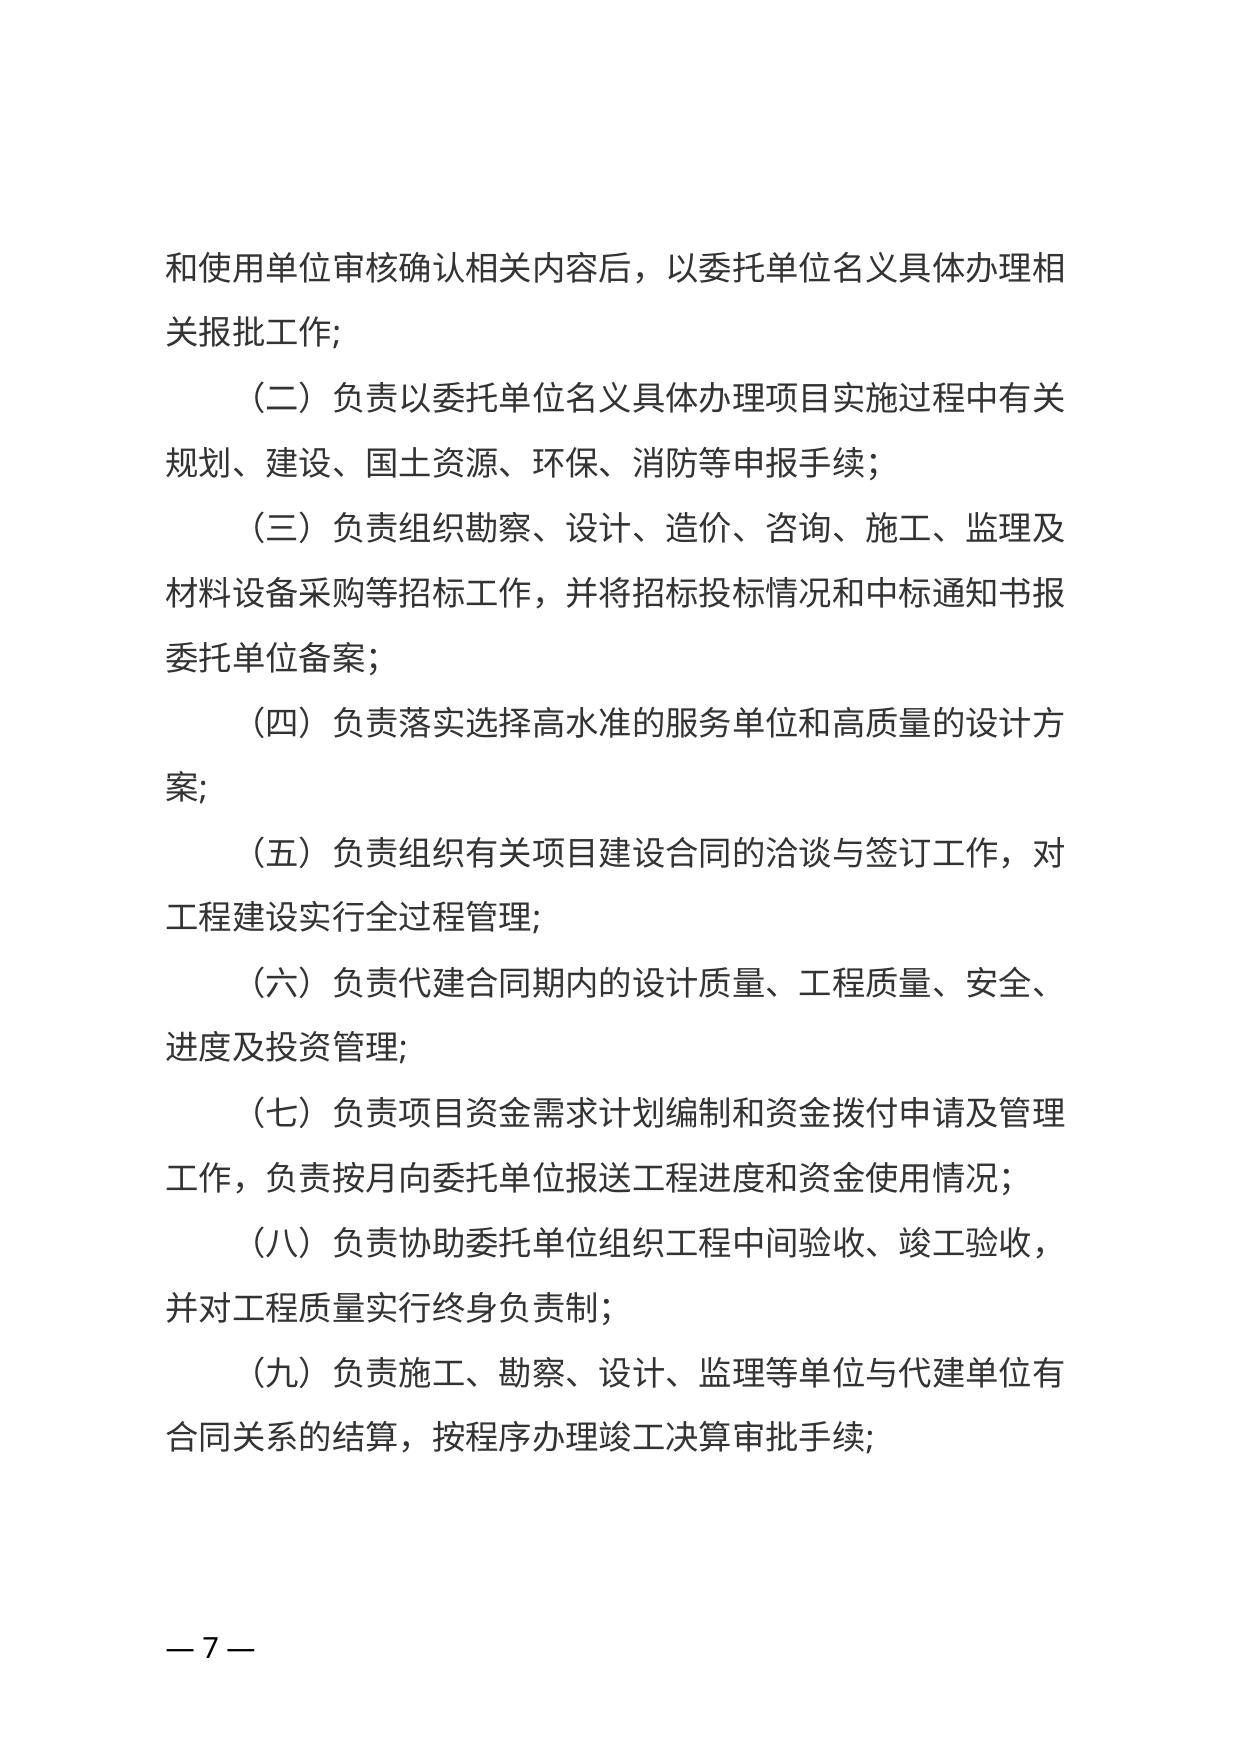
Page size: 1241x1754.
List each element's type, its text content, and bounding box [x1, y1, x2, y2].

text （七）负责项目资金需求计划编制和资金拨付申请及管理工作，负责按月向委托单位报送工程进度和资金使用情况； [165, 1078, 1087, 1208]
text （八）负责协助委托单位组织工程中间验收、竣工验收，并对工程质量实行终身负责制； [165, 1208, 1087, 1338]
text （六）负责代建合同期内的设计质量、工程质量、安全、进度及投资管理; [165, 948, 1087, 1078]
text （四）负责落实选择高水准的服务单位和高质量的设计方案; [165, 688, 1087, 818]
text （五）负责组织有关项目建设合同的洽谈与签订工作，对工程建设实行全过程管理; [165, 818, 1087, 948]
text （九）负责施工、勘察、设计、监理等单位与代建单位有合同关系的结算，按程序办理竣工决算审批手续; [165, 1338, 1087, 1468]
text （三）负责组织勘察、设计、造价、咨询、施工、监理及材料设备采购等招标工作，并将招标投标情况和中标通知书报委托单位备案； [165, 493, 1087, 688]
text （二）负责以委托单位名义具体办理项目实施过程中有关规划、建设、国土资源、环保、消防等申报手续； [165, 363, 1087, 493]
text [165, 233, 1087, 363]
